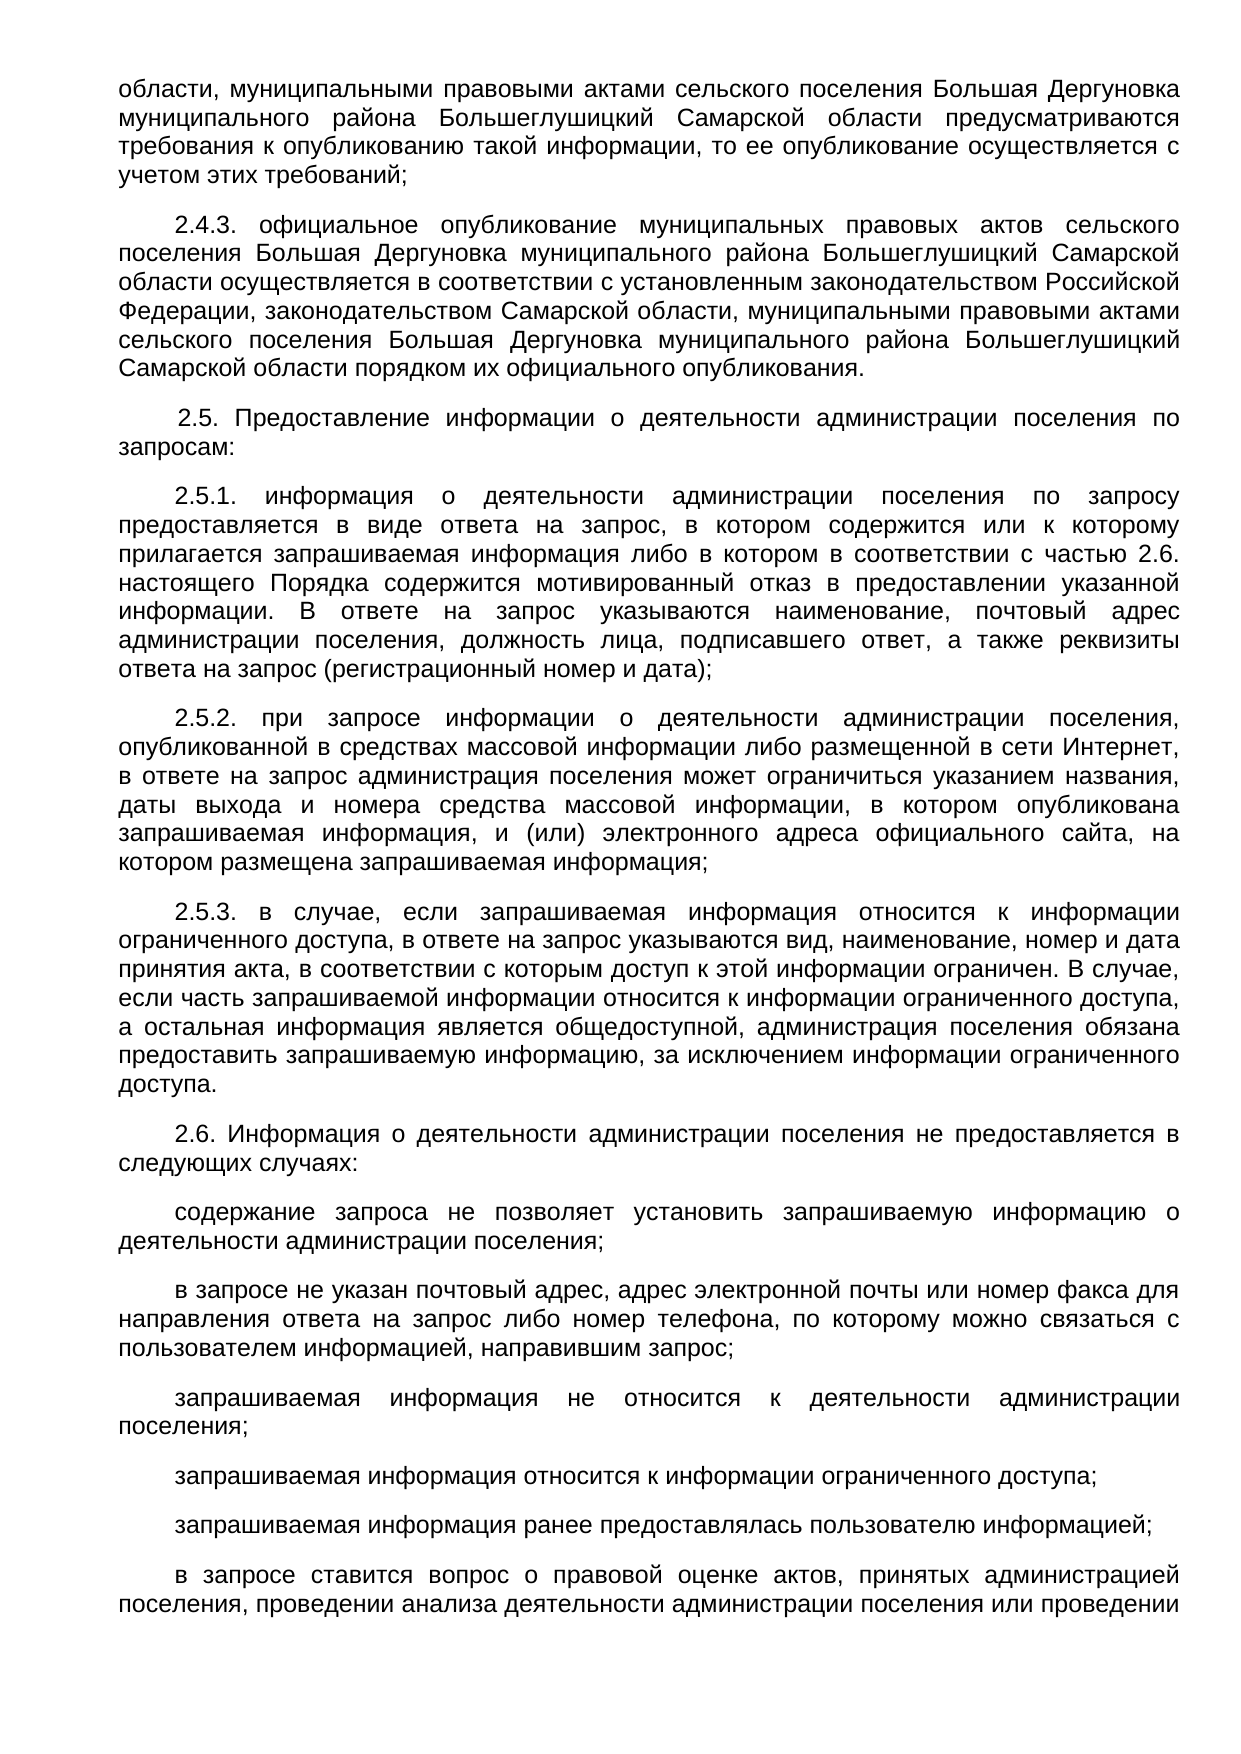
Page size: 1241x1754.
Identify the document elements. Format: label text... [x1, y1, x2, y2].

text 2.5.1. информация о деятельности администрации поселения по запросу предоставляется в виде ответа на запрос, в котором содержится или к которому прилагается запрашиваемая информация либо в котором в соответствии с частью 2.6. настоящего Порядка содержится мотивированный отказ в предоставлении указанной информации. В ответе на запрос указываются наименование, почтовый адрес администрации поселения, должность лица, подписавшего ответ, а также реквизиты ответа на запрос (регистрационный номер и дата); [118, 481, 1181, 683]
text в запросе не указан почтовый адрес, адрес электронной почты или номер факса для направления ответа на запрос либо номер телефона, по которому можно связаться с пользователем информацией, направившим запрос; [118, 1276, 1181, 1362]
text 2.6. Информация о деятельности администрации поселения не предоставляется в следующих случаях: [118, 1119, 1181, 1176]
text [118, 1560, 1181, 1618]
text запрашиваемая информация ранее предоставлялась пользователю информацией; [118, 1511, 1181, 1539]
text запрашиваемая информация не относится к деятельности администрации поселения; [118, 1383, 1181, 1440]
text 2.4.3. официальное опубликование муниципальных правовых актов сельского поселения Большая Дергуновка муниципального района Большеглушицкий Самарской области осуществляется в соответствии с установленным законодательством Российской Федерации, законодательством Самарской области, муниципальными правовыми актами сельского поселения Большая Дергуновка муниципального района Большеглушицкий Самарской области порядком их официального опубликования. [118, 210, 1181, 382]
text 2.5.3. в случае, если запрашиваемая информация относится к информации ограниченного доступа, в ответе на запрос указываются вид, наименование, номер и дата принятия акта, в соответствии с которым доступ к этой информации ограничен. В случае, если часть запрашиваемой информации относится к информации ограниченного доступа, а остальная информация является общедоступной, администрация поселения обязана предоставить запрашиваемую информацию, за исключением информации ограниченного доступа. [118, 897, 1181, 1098]
text содержание запроса не позволяет установить запрашиваемую информацию о деятельности администрации поселения; [118, 1197, 1181, 1255]
text 2.5. Предоставление информации о деятельности администрации поселения по запросам: [118, 403, 1181, 461]
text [118, 74, 1181, 189]
text 2.5.2. при запросе информации о деятельности администрации поселения, опубликованной в средствах массовой информации либо размещенной в сети Интернет, в ответе на запрос администрация поселения может ограничиться указанием названия, даты выхода и номера средства массовой информации, в котором опубликована запрашиваемая информация, и (или) электронного адреса официального сайта, на котором размещена запрашиваемая информация; [118, 703, 1181, 876]
text запрашиваемая информация относится к информации ограниченного доступа; [118, 1461, 1181, 1490]
